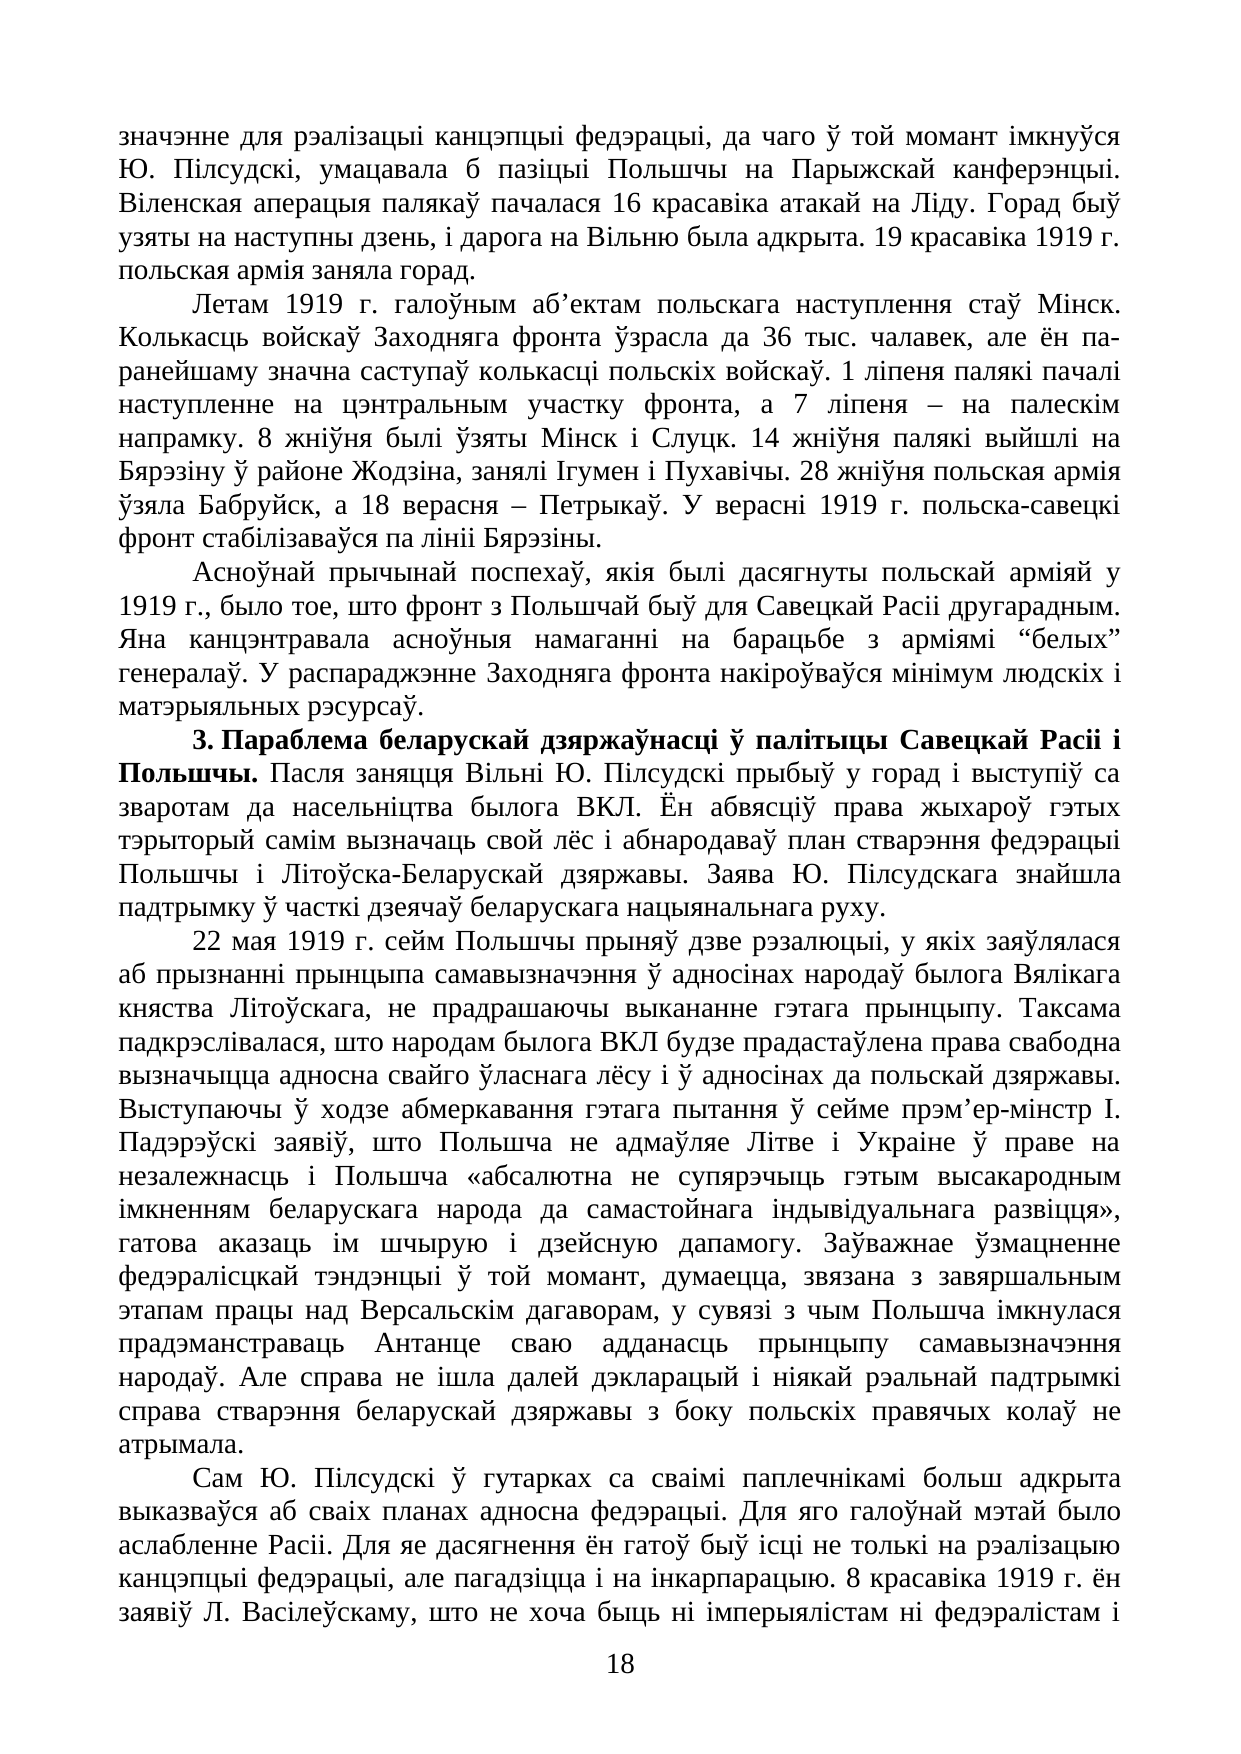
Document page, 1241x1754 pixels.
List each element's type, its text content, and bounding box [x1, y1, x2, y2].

text 3. Параблема беларускай дзяржаўнасці ў палітыцы Савецкай Расіі і Польшчы. Пасля заняцця Вільні Ю. Пілсудскі прыбыў у горад і выступіў са зваротам да насельніцтва былога ВКЛ. Ён абвясціў права жыхароў гэтых тэрыторый самім вызначаць свой лёс і абнародаваў план стварэння федэрацыі Польшчы і Літоўска-Беларускай дзяржавы. Заява Ю. Пілсудскага знайшла падтрымку ў часткі дзеячаў беларускага нацыянальнага руху. [118, 722, 1122, 923]
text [118, 1460, 1122, 1627]
text Асноўнай прычынай поспехаў, якія былі дасягнуты польскай арміяй у 1919 г., было тое, што фронт з Польшчай быў для Савецкай Расіі другарадным. Яна канцэнтравала асноўныя намаганні на барацьбе з арміямі “белых” генералаў. У распараджэнне заходняга фронта накіроўваўся мінімум людскіх і матэрыяльных рэсурсаў. [118, 554, 1122, 722]
text Летам 1919 г. галоўным аб’ектам польскага наступлення стаў Мінск. Колькасць войскаў Заходняга фронта ўзрасла да 36 тыс. чалавек, але ён па-ранейшаму значна саступаў колькасці польскіх войскаў. 1 ліпеня палякі пачалі наступленне на цэнтральным участку фронта, а 7 ліпеня – на палескім напрамку. 8 жніўня былі ўзяты Мінск і Слуцк. 14 жніўня палякі выйшлі на Бярэзіну ў районе Жодзіна, занялі Ігумен і Пухавічы. 28 жніўня польская армія ўзяла Бабруйск, а 18 верасня – Петрыкаў. У верасні 1919 г. польска-савецкі фронт стабілізаваўся па лініі Бярэзіны. [118, 286, 1122, 554]
text 22 мая 1919 г. сейм Польшчы прыняў дзве рэзалюцыі, у якіх заяўлялася аб прызнанні прынцыпа самавызначэння ў адносінах народаў былога Вялікага княства літоўскага, не прадрашаючы выкананне гэтага прынцыпу. Таксама падкрэслівалася, што народам былога ВКЛ будзе прадастаўлена права свабодна вызначыцца адносна свайго ўласнага лёсу і ў адносінах да польскай дзяржавы. Выступаючы ў ходзе абмеркавання гэтага пытання ў сейме прэм’ер-мінстр І. Падэрэўскі заявіў, што Польшча не адмаўляе Літве і Украіне ў праве на незалежнасць і Польшча «абсалютна не супярэчыць гэтым высакародным імкненням беларускага народа да самастойнага індывідуальнага развіцця», гатова аказаць ім шчырую і дзейсную дапамогу. Заўважнае ўзмацненне федэралісцкай тэндэнцыі ў той момант, думаецца, звязана з завяршальным этапам працы над Версальскім дагаворам, у сувязі з чым Польшча імкнулася прадэманстраваць Антанце сваю адданасць прынцыпу самавызначэння народаў. Але справа не ішла далей дэкларацый і ніякай рэальнай падтрымкі справа стварэння беларускай дзяржавы з боку польскіх правячых колаў не атрымала. [118, 923, 1122, 1460]
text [118, 118, 1122, 286]
